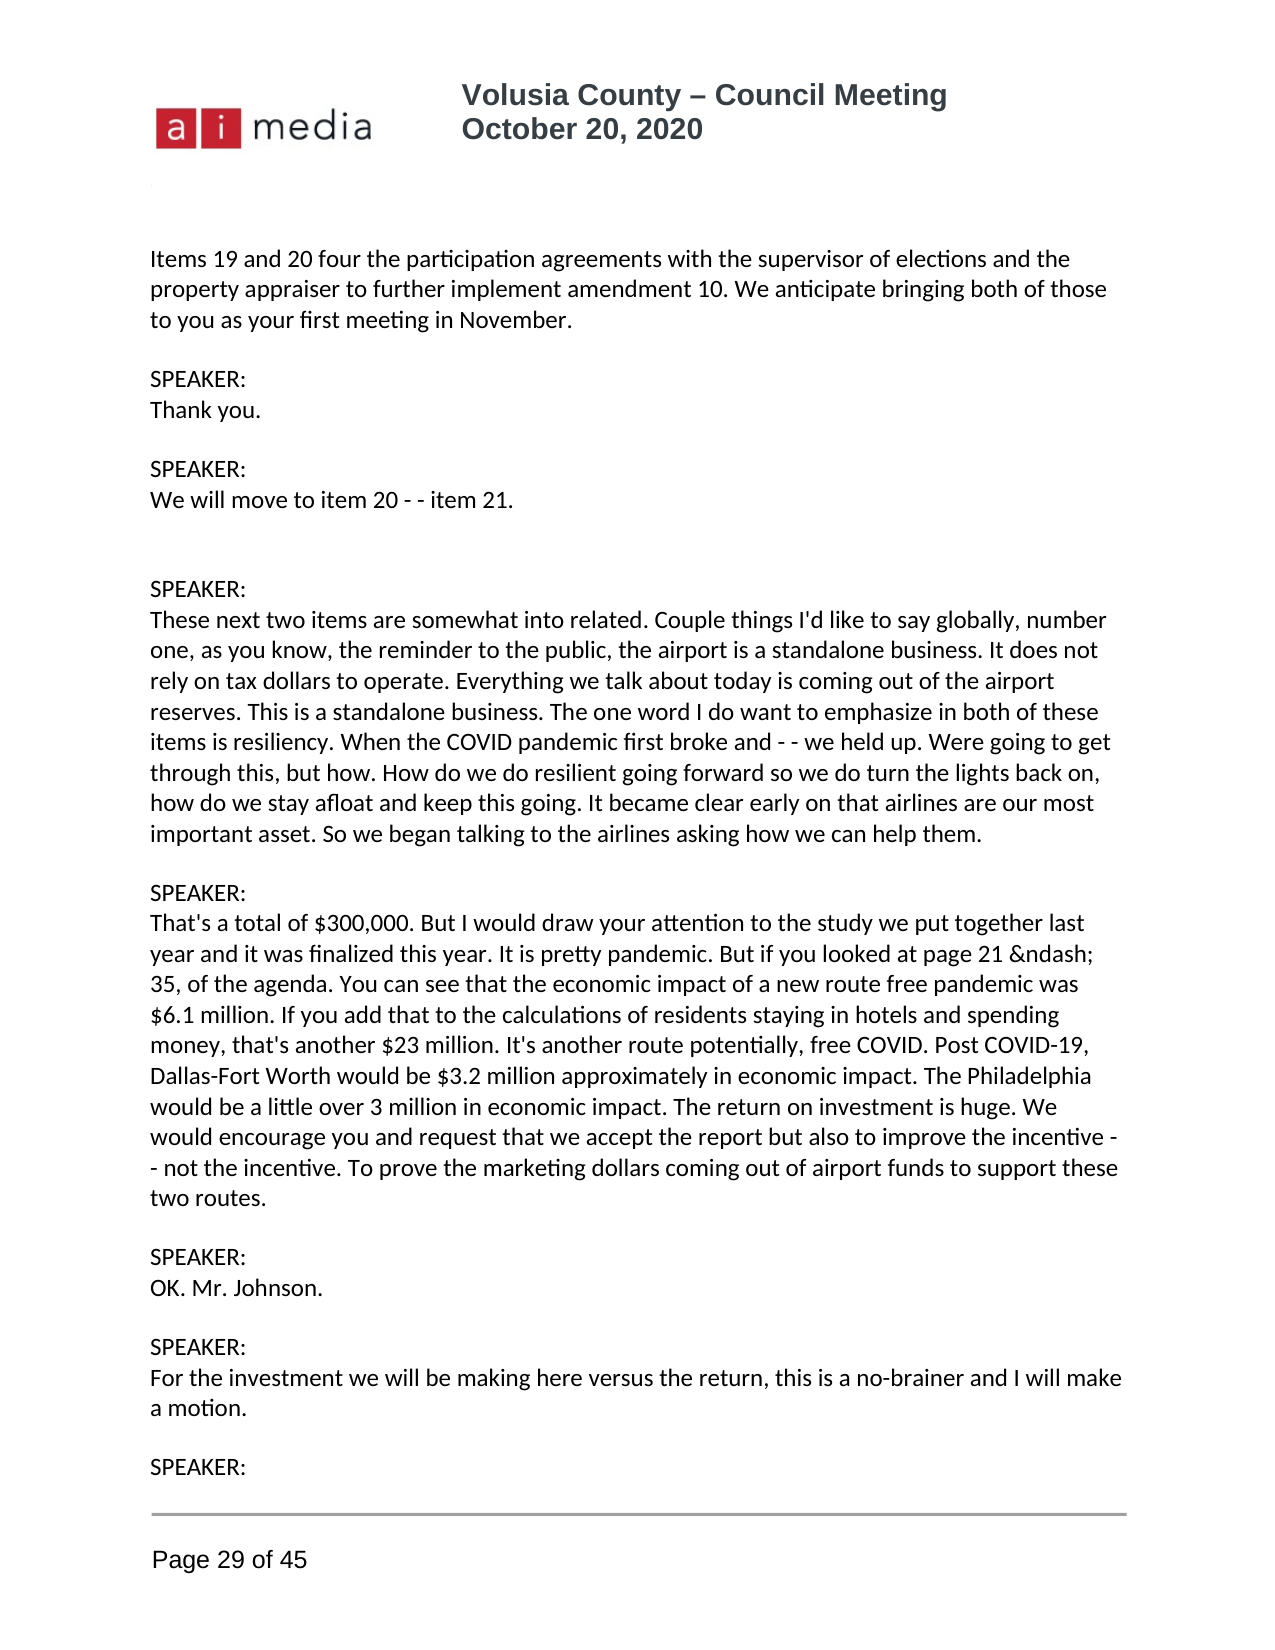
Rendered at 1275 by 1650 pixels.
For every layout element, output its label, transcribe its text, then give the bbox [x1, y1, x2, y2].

text SPEAKER: [150, 877, 1125, 907]
text SPEAKER: [150, 453, 1125, 484]
text We will move to item 20 - - item 21. [150, 484, 1125, 514]
text SPEAKER: [150, 1331, 1125, 1362]
text For the investment we will be making here versus the return, this is a no-brainer and I will make a motion. [150, 1362, 1125, 1423]
text SPEAKER: [150, 1241, 1125, 1272]
text These next two items are somewhat into related. Couple things I'd like to say globally, number one, as you know, the reminder to the public, the airport is a standalone business. It does not rely on tax dollars to operate. Everything we talk about today is coming out of the airport reserves. This is a standalone business. The one word I do want to emphasize in both of these items is resiliency. When the COVID pandemic first broke and - - we held up. Were going to get through this, but how. How do we do resilient going forward so we do turn the lights back on, how do we stay afloat and keep this going. It became clear early on that airlines are our most important asset. So we began talking to the airlines asking how we can help them. [150, 604, 1125, 848]
picture [151, 103, 375, 154]
text OK. Mr. Johnson. [150, 1272, 1125, 1302]
text Thank you. [150, 394, 1125, 424]
text Items 19 and 20 four the participation agreements with the supervisor of elections and the property appraiser to further implement amendment 10. We anticipate bringing both of those to you as your first meeting in November. [150, 243, 1125, 335]
text SPEAKER: [150, 363, 1125, 394]
text SPEAKER: [150, 1452, 1125, 1482]
text SPEAKER: [150, 573, 1125, 604]
text That's a total of $300,000. But I would draw your attention to the study we put together last year and it was finalized this year. It is pretty pandemic. But if you looked at page 21 &ndash; 35, of the agenda. You can see that the economic impact of a new route free pandemic was $6.1 million. If you add that to the calculations of residents staying in hotels and spending money, that's another $23 million. It's another route potentially, free COVID. Post COVID-19, Dallas-Fort Worth would be $3.2 million approximately in economic impact. The Philadelphia would be a little over 3 million in economic impact. The return on investment is huge. We would encourage you and request that we accept the report but also to improve the incentive - - not the incentive. To prove the marketing dollars coming out of airport funds to support these two routes. [150, 907, 1125, 1213]
